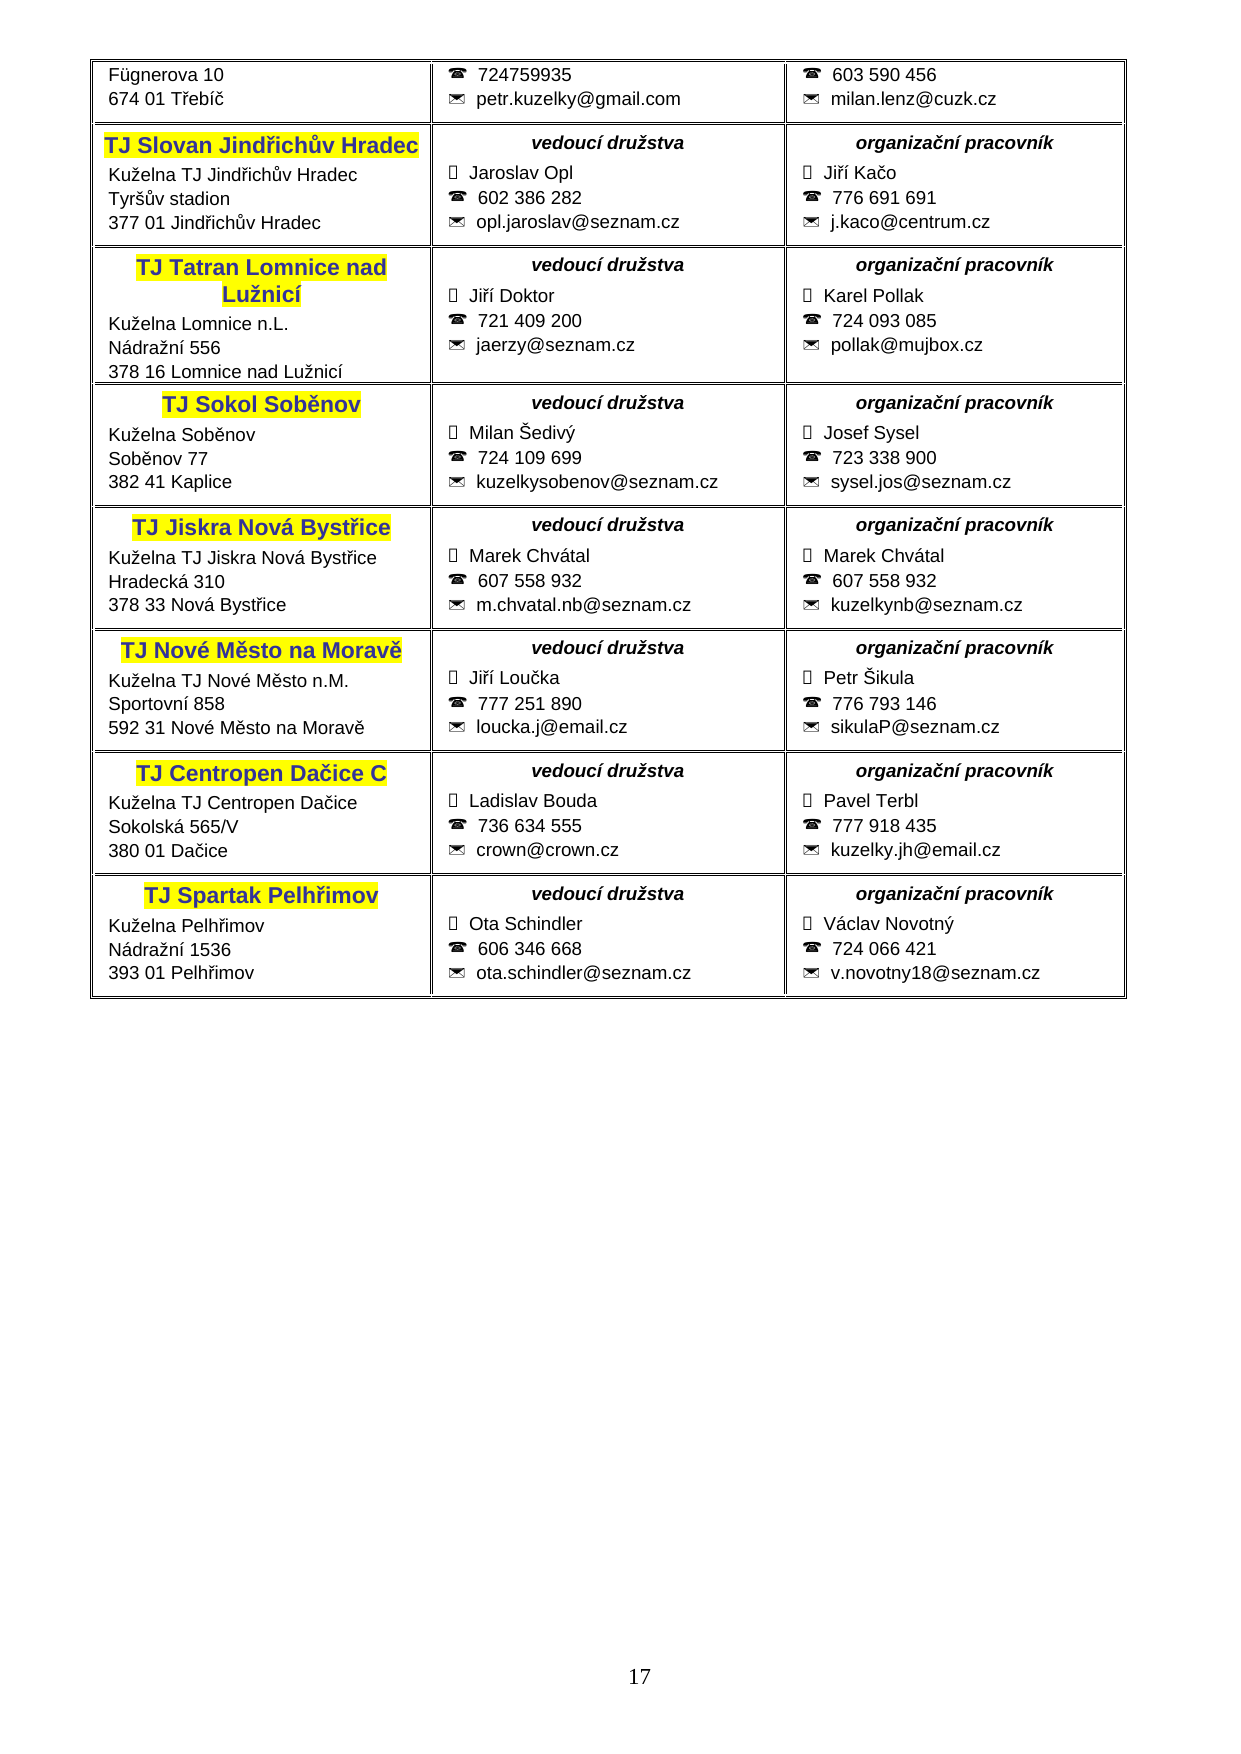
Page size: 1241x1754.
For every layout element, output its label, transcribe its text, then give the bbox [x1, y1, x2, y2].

table_cell TJ Slovan Jindřichův Hradec Kuželna TJ Jindřichův Hradec Tyršův stadion 377 01 Jindřichův Hradec [92, 122, 431, 245]
table_cell vedoucí družstva 👤 Milan Šedivý 724 109 699 kuzelkysobenov@seznam.cz [433, 385, 784, 505]
table_cell vedoucí družstva 👤 Marek Chvátal 607 558 932 m.chvatal.nb@seznam.cz [433, 508, 784, 627]
table_cell TJ Tatran Lomnice nad Lužnicí Kuželna Lomnice n.L. Nádražní 556 378 16 Lomnice nad Lužnicí [92, 245, 431, 382]
table_cell TJ Sokol Soběnov Kuželna Soběnov Soběnov 77 382 41 Kaplice [92, 382, 431, 505]
table_cell organizační pracovník 👤 Václav Novotný 724 066 421 v.novotny18@seznam.cz [786, 873, 1125, 996]
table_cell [786, 62, 1124, 122]
table_cell vedoucí družstva 👤 Jaroslav Opl 602 386 282 opl.jaroslav@seznam.cz [433, 125, 784, 245]
table_cell TJ Jiskra Nová Bystřice Kuželna TJ Jiskra Nová Bystřice Hradecká 310 378 33 Nová Bystřice [93, 505, 430, 627]
table_cell vedoucí družstva 👤 Jiří Loučka 777 251 890 loucka.j@email.cz [433, 631, 784, 750]
table_cell organizační pracovník 👤 Karel Pollak 724 093 085 pollak@mujbox.cz [786, 245, 1125, 382]
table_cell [431, 60, 786, 122]
table_cell organizační pracovník 👤 Pavel Terbl 777 918 435 kuzelky.jh@email.cz [786, 750, 1125, 873]
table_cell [93, 62, 431, 122]
table_cell TJ Spartak Pelhřimov Kuželna Pelhřimov Nádražní 1536 393 01 Pelhřimov [92, 873, 431, 996]
table_cell vedoucí družstva 👤 Jiří Doktor 721 409 200 jaerzy@seznam.cz [433, 248, 784, 382]
table_cell TJ Centropen Dačice C Kuželna TJ Centropen Dačice Sokolská 565/V 380 01 Dačice [92, 750, 431, 873]
table_cell organizační pracovník 👤 Jiří Kačo 776 691 691 j.kaco@centrum.cz [786, 122, 1125, 245]
table_cell organizační pracovník 👤 Marek Chvátal 607 558 932 kuzelkynb@seznam.cz [787, 505, 1124, 627]
table_cell organizační pracovník 👤 Josef Sysel 723 338 900 sysel.jos@seznam.cz [786, 382, 1125, 505]
table_cell organizační pracovník 👤 Petr Šikula 776 793 146 sikulaP@seznam.cz [787, 628, 1124, 750]
table_cell vedoucí družstva 👤 Ota Schindler 606 346 668 ota.schindler@seznam.cz [431, 873, 786, 996]
table_cell vedoucí družstva 👤 Ladislav Bouda 736 634 555 crown@crown.cz [433, 753, 784, 873]
table_cell TJ Nové Město na Moravě Kuželna TJ Nové Město n.M. Sportovní 858 592 31 Nové Město na Moravě [93, 628, 430, 750]
